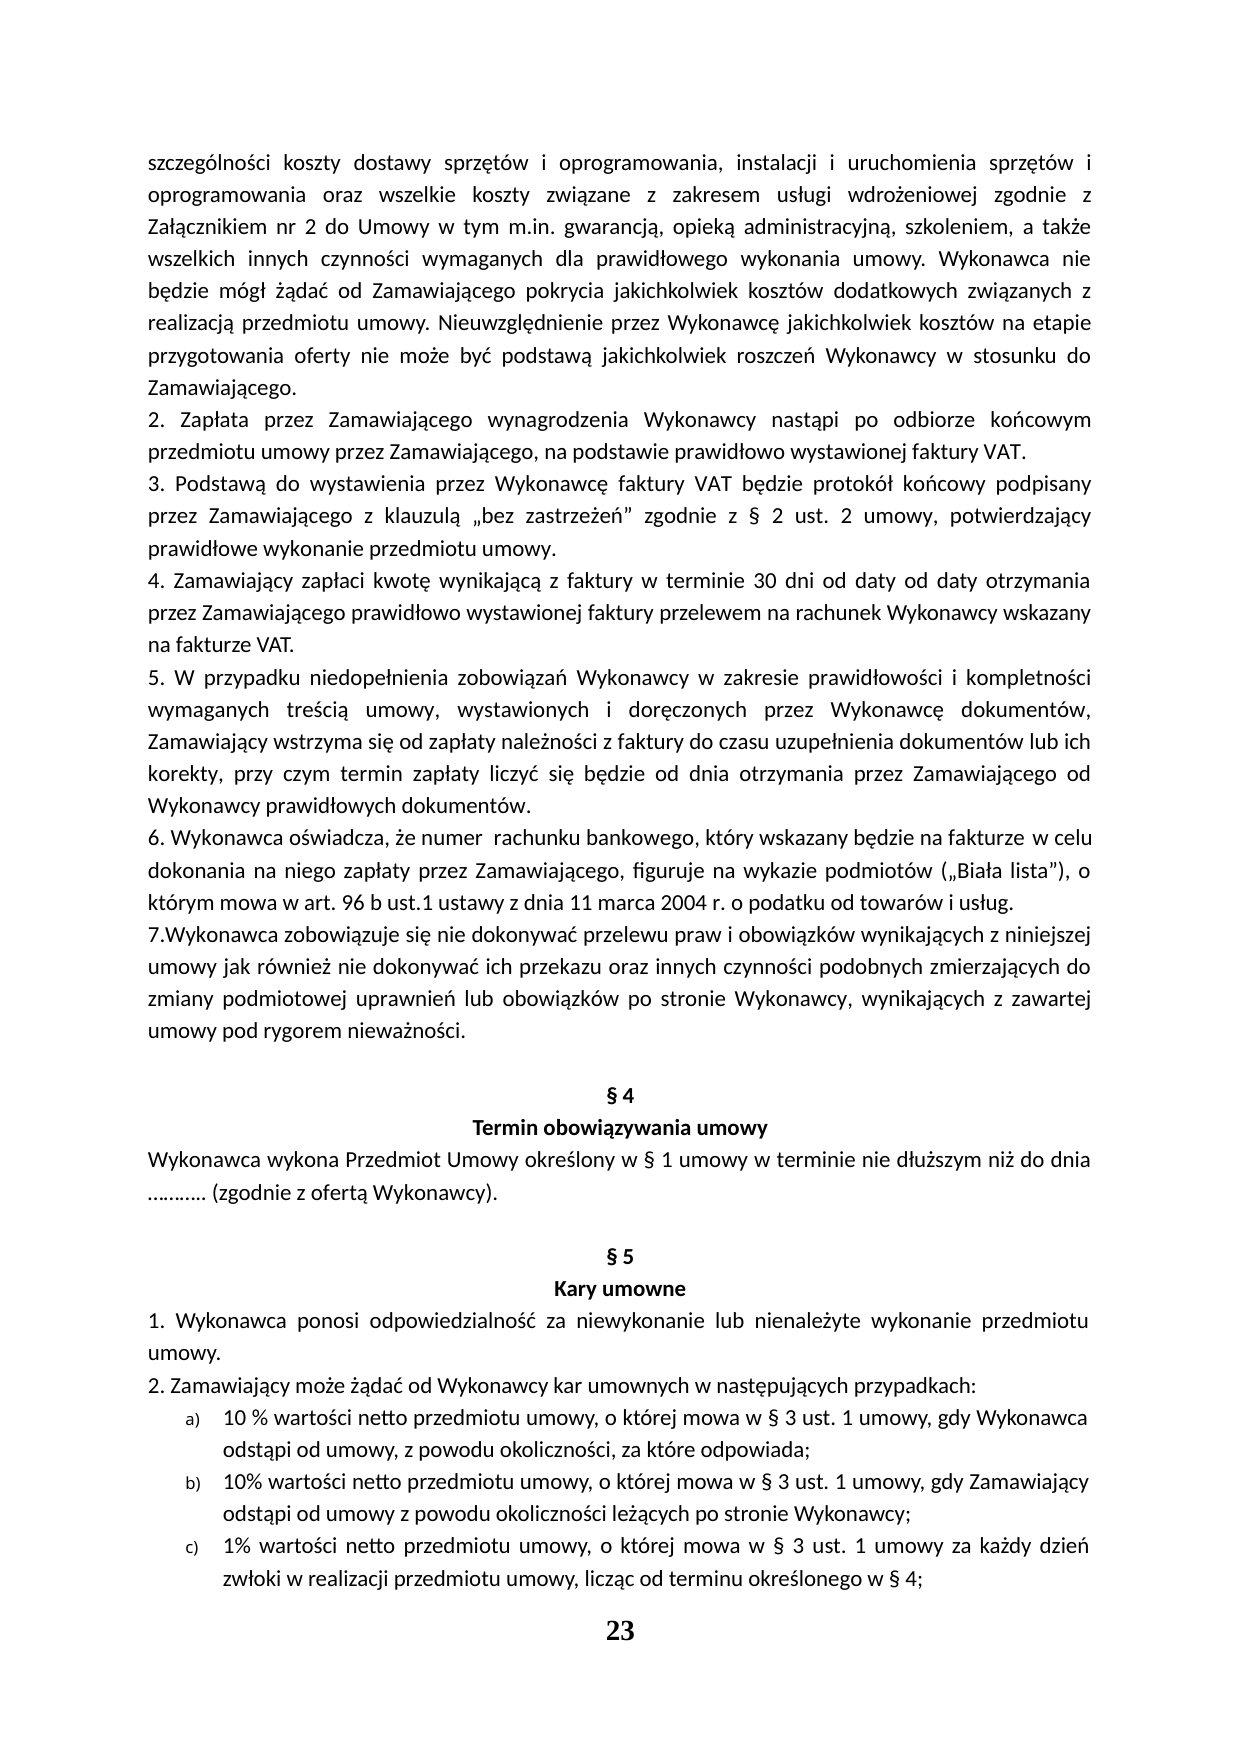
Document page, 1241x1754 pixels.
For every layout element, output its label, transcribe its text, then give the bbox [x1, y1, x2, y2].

text 3. Podstawą do wystawienia przez Wykonawcę faktury VAT będzie protokół końcowy podpisany przez Zamawiającego z klauzulą „bez zastrzeżeń” zgodnie z § 2 ust. 2 umowy, potwierdzający prawidłowe wykonanie przedmiotu umowy. [148, 469, 1093, 562]
text Termin obowiązywania umowy [148, 1113, 1093, 1141]
text 2. Zamawiający może żądać od Wykonawcy kar umownych w następujących przypadkach: [148, 1371, 1091, 1399]
text 2. Zapłata przez Zamawiającego wynagrodzenia Wykonawcy nastąpi po odbiorze końcowym przedmiotu umowy przez Zamawiającego, na podstawie prawidłowo wystawionej faktury VAT. [148, 405, 1093, 465]
text Kary umowne [148, 1274, 1093, 1302]
text Wykonawca wykona Przedmiot Umowy określony w § 1 umowy w terminie nie dłuższym niż do dnia ……….. (zgodnie z ofertą Wykonawcy). [148, 1145, 1093, 1206]
text § 5 [148, 1242, 1093, 1270]
text 1. Wykonawca ponosi odpowiedzialność za niewykonanie lub nienależyte wykonanie przedmiotu umowy. [148, 1306, 1091, 1367]
list 1% wartości netto przedmiotu umowy, o której mowa w § 3 ust. 1 umowy za każdy dzień zwłoki w realizacji przedmiotu umowy, licząc od terminu określonego w § 4; [185, 1532, 1091, 1592]
text 7.Wykonawca zobowiązuje się nie dokonywać przelewu praw i obowiązków wynikających z niniejszej umowy jak również nie dokonywać ich przekazu oraz innych czynności podobnych zmierzających do zmiany podmiotowej uprawnień lub obowiązków po stronie Wykonawcy, wynikających z zawartej umowy pod rygorem nieważności. [148, 920, 1093, 1045]
text 5. W przypadku niedopełnienia zobowiązań Wykonawcy w zakresie prawidłowości i kompletności wymaganych treścią umowy, wystawionych i doręczonych przez Wykonawcę dokumentów, Zamawiający wstrzyma się od zapłaty należności z faktury do czasu uzupełnienia dokumentów lub ich korekty, przy czym termin zapłaty liczyć się będzie od dnia otrzymania przez Zamawiającego od Wykonawcy prawidłowych dokumentów. [148, 663, 1093, 819]
list 10 % wartości netto przedmiotu umowy, o której mowa w § 3 ust. 1 umowy, gdy Wykonawca odstąpi od umowy, z powodu okoliczności, za które odpowiada; [185, 1403, 1091, 1463]
text 4. Zamawiający zapłaci kwotę wynikającą z faktury w terminie 30 dni od daty od daty otrzymania przez Zamawiającego prawidłowo wystawionej faktury przelewem na rachunek Wykonawcy wskazany na fakturze VAT. [148, 566, 1093, 658]
text § 4 [148, 1081, 1093, 1109]
list 10% wartości netto przedmiotu umowy, o której mowa w § 3 ust. 1 umowy, gdy Zamawiający odstąpi od umowy z powodu okoliczności leżących po stronie Wykonawcy; [185, 1467, 1091, 1527]
text 6. Wykonawca oświadcza, że numer rachunku bankowego, który wskazany będzie na fakturze w celu dokonania na niego zapłaty przez Zamawiającego, figuruje na wykazie podmiotów („Biała lista”), o którym mowa w art. 96 b ust.1 ustawy z dnia 11 marca 2004 r. o podatku od towarów i usług. [148, 823, 1093, 916]
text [148, 148, 1093, 401]
